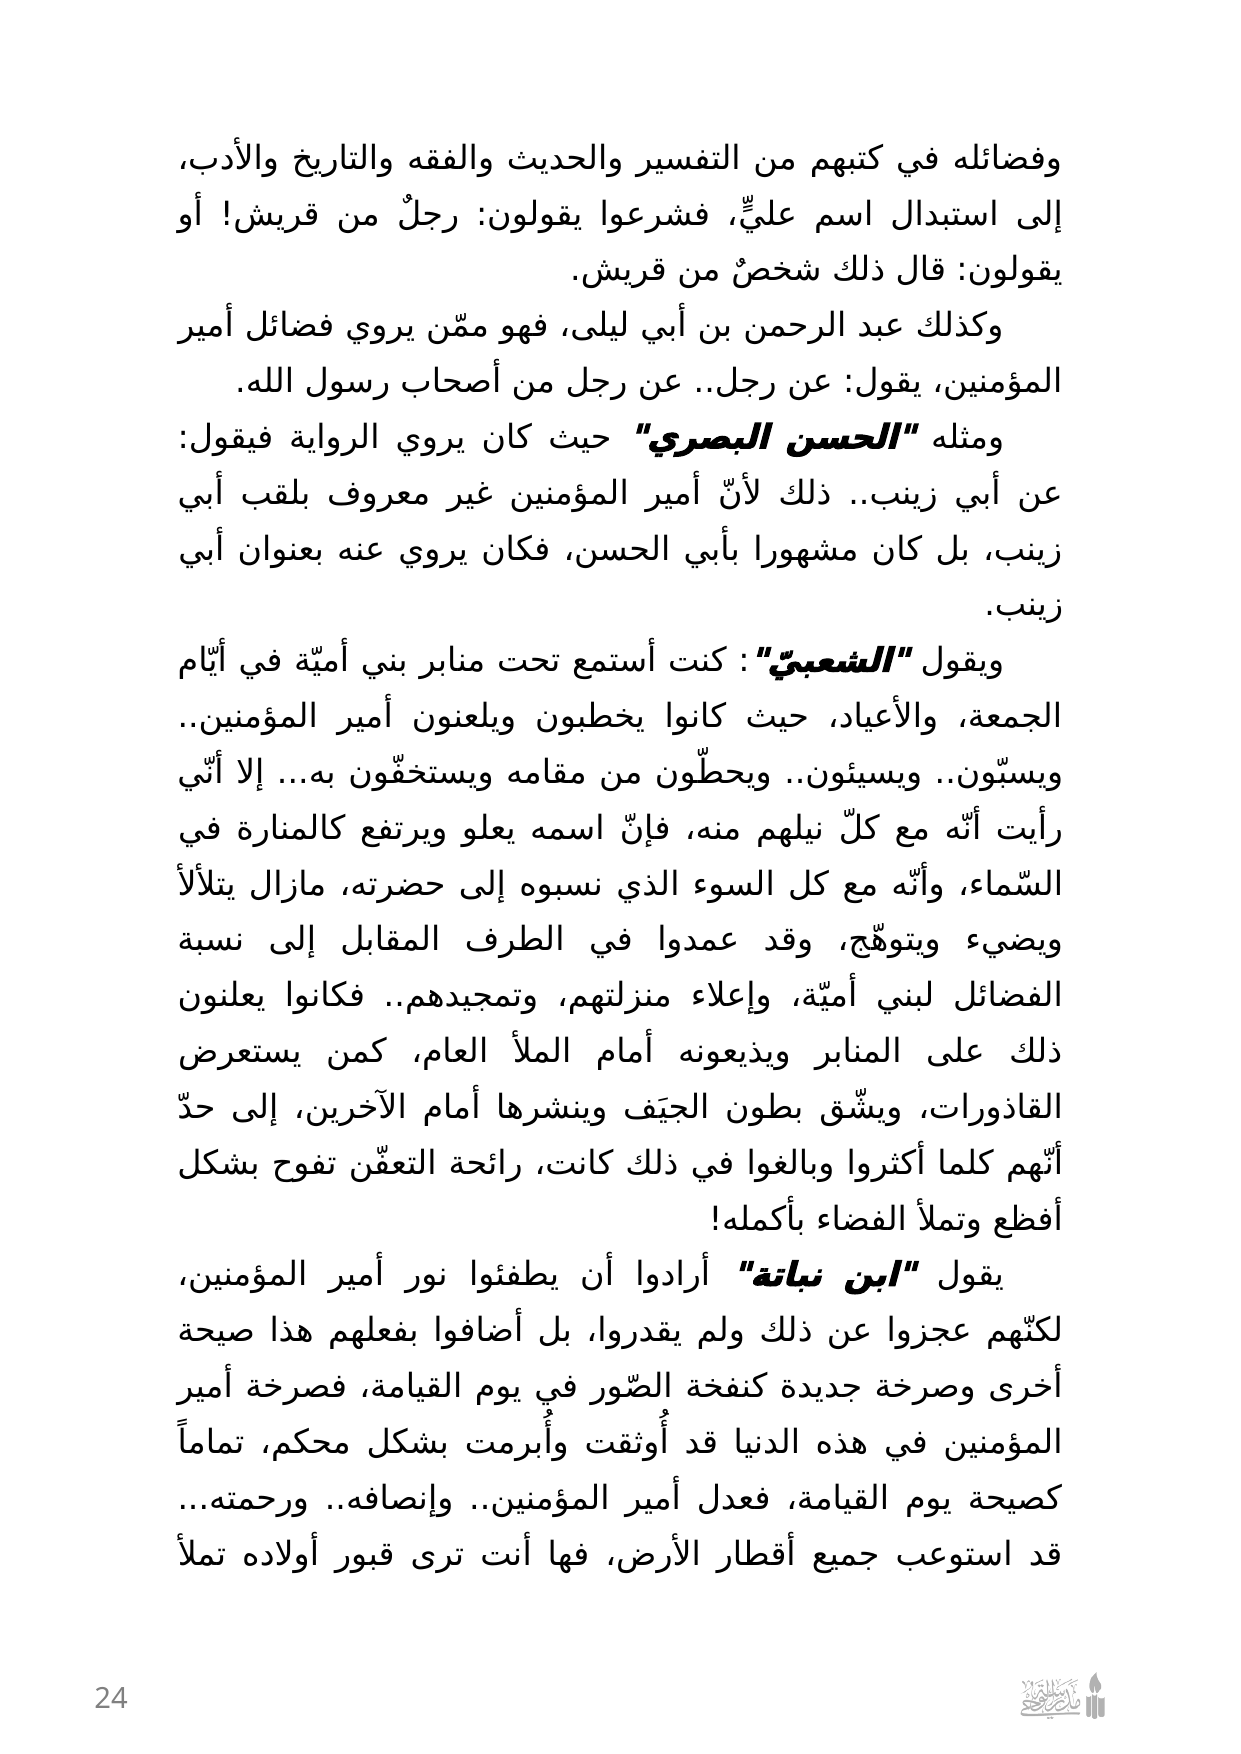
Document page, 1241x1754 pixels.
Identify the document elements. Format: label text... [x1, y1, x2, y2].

text وكذلك عبد الرحمن بن أبي ليلى، فهو ممّن يروي فضائل أمير المؤمنين، يقول: عن رجل.. عن رجل من أصحاب رسول الله. [177, 303, 1063, 415]
text ويقول "الشعبيّ": كنت أستمع تحت منابر بني أميّة في أيّام الجمعة، والأعياد، حيث كانوا يخطبون ويلعنون أمير المؤمنين.. ويسبّون.. ويسيئون.. ويحطّون من مقامه ويستخفّون به... إلا أنّي رأيت أنّه مع كلّ نيلهم منه، فإنّ اسمه يعلو ويرتفع كالمنارة في السّماء، وأنّه مع كل السوء الذي نسبوه إلى حضرته، مازال يتلألأ ويضيء ويتوهّج، وقد عمدوا في الطرف المقابل إلى نسبة الفضائل لبني أميّة، وإعلاء منزلتهم، وتمجيدهم.. فكانوا يعلنون ذلك على المنابر ويذيعونه أمام الملأ العام، كمن يستعرض القاذورات، ويشّق بطون الجيَف وينشرها أمام الآخرين، إلى حدّ أنّهم كلما أكثروا وبالغوا في ذلك كانت، رائحة التعفّن تفوح بشكل أفظع وتملأ الفضاء بأكمله! [177, 638, 1063, 1252]
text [177, 1252, 1063, 1587]
picture [1020, 1672, 1105, 1719]
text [177, 136, 1063, 303]
text ومثله "الحسن البصري" حيث كان يروي الرواية فيقول: عن أبي زينب.. ذلك لأنّ أمير المؤمنين غير معروف بلقب أبي زينب، بل كان مشهورا بأبي الحسن، فكان يروي عنه بعنوان أبي زينب. [177, 415, 1063, 638]
